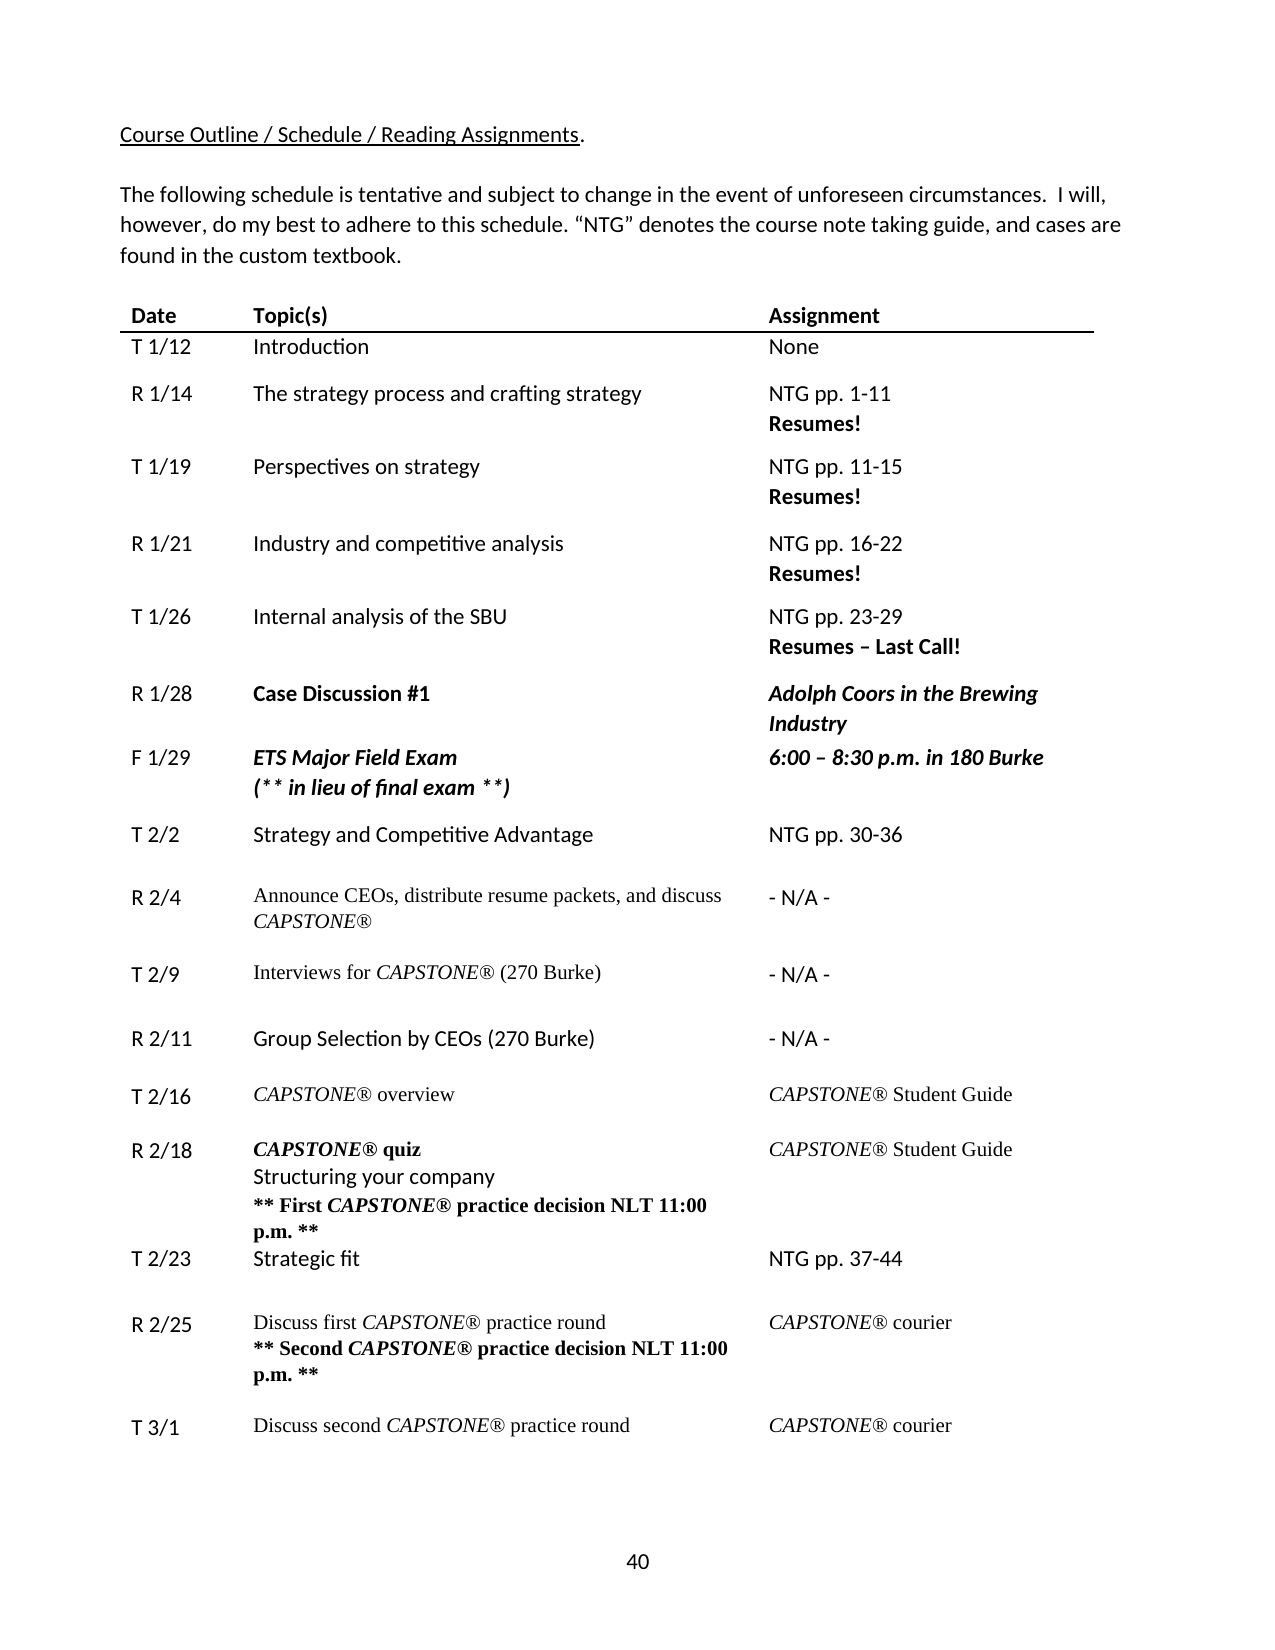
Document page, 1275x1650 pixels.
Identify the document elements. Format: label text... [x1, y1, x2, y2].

table_cell Announce CEOs, distribute resume packets, and discuss CAPSTONE® [242, 884, 757, 960]
table_cell R 1/21 [120, 529, 242, 602]
table_header Topic(s) [242, 301, 757, 331]
table_cell 6:00 – 8:30 p.m. in 180 Burke [758, 743, 1094, 820]
table_cell - N/A - [758, 960, 1094, 1024]
table_cell CAPSTONE® courier [758, 1413, 1094, 1479]
table_cell Strategy and Competitive Advantage [242, 820, 757, 883]
table_header Assignment [758, 301, 1094, 331]
table_cell T 3/1 [120, 1413, 242, 1479]
table_cell T 2/23 [120, 1245, 242, 1310]
table_cell T 1/26 [120, 602, 242, 679]
table_cell T 2/2 [120, 820, 242, 883]
table_cell CAPSTONE® overview [242, 1082, 757, 1137]
table_cell R 2/25 [120, 1310, 242, 1413]
table_cell Perspectives on strategy [242, 452, 757, 529]
table_cell T 2/16 [120, 1082, 242, 1137]
table_cell Internal analysis of the SBU [242, 602, 757, 679]
table_cell None [758, 333, 1094, 379]
table_cell NTG pp. 16-22 Resumes! [758, 529, 1094, 602]
table_cell Introduction [242, 333, 757, 379]
table_cell R 1/14 [120, 379, 242, 452]
table_cell - N/A - [758, 884, 1094, 960]
table_cell CAPSTONE® Student Guide [758, 1082, 1094, 1137]
table_cell Industry and competitive analysis [242, 529, 757, 602]
table_cell Discuss first CAPSTONE® practice round ** Second CAPSTONE® practice decision NLT 11:00 p.m. ** [242, 1310, 757, 1413]
table_cell T 1/12 [120, 333, 242, 379]
table_cell R 2/11 [120, 1024, 242, 1082]
table_cell Case Discussion #1 [242, 679, 757, 743]
table_cell Adolph Coors in the Brewing Industry [758, 679, 1094, 743]
table_cell NTG pp. 11-15 Resumes! [758, 452, 1094, 529]
table_cell ETS Major Field Exam (** in lieu of final exam **) [242, 743, 757, 820]
table_cell R 1/28 [120, 679, 242, 743]
table_header Date [120, 301, 242, 331]
table_cell Strategic fit [242, 1245, 757, 1310]
table_cell NTG pp. 23-29 Resumes – Last Call! [758, 602, 1094, 679]
table_cell NTG pp. 30-36 [758, 820, 1094, 883]
table_cell NTG pp. 1-11 Resumes! [758, 379, 1094, 452]
table_cell R 2/18 [120, 1137, 242, 1244]
table_cell R 2/4 [120, 884, 242, 960]
table_cell Interviews for CAPSTONE® (270 Burke) [242, 960, 757, 1024]
table_cell The strategy process and crafting strategy [242, 379, 757, 452]
table_cell - N/A - [758, 1024, 1094, 1082]
table_cell T 2/9 [120, 960, 242, 1024]
text The following schedule is tentative and subject to change in the event of unforeseen circumstances. I will, however, do my best to adhere to this schedule. “NTG” denotes the course note taking guide, and cases are found in the custom textbook. [120, 180, 1155, 269]
table_cell T 1/19 [120, 452, 242, 529]
table_cell CAPSTONE® courier [758, 1310, 1094, 1413]
table_cell NTG pp. 37-44 [758, 1245, 1094, 1310]
table_cell CAPSTONE® Student Guide [758, 1137, 1094, 1244]
table_cell CAPSTONE® quiz Structuring your company ** First CAPSTONE® practice decision NLT 11:00 p.m. ** [242, 1137, 757, 1244]
text Course Outline / Schedule / Reading Assignments. [120, 120, 1155, 148]
table_cell Discuss second CAPSTONE® practice round [242, 1413, 757, 1479]
table_cell F 1/29 [120, 743, 242, 820]
table_cell Group Selection by CEOs (270 Burke) [242, 1024, 757, 1082]
